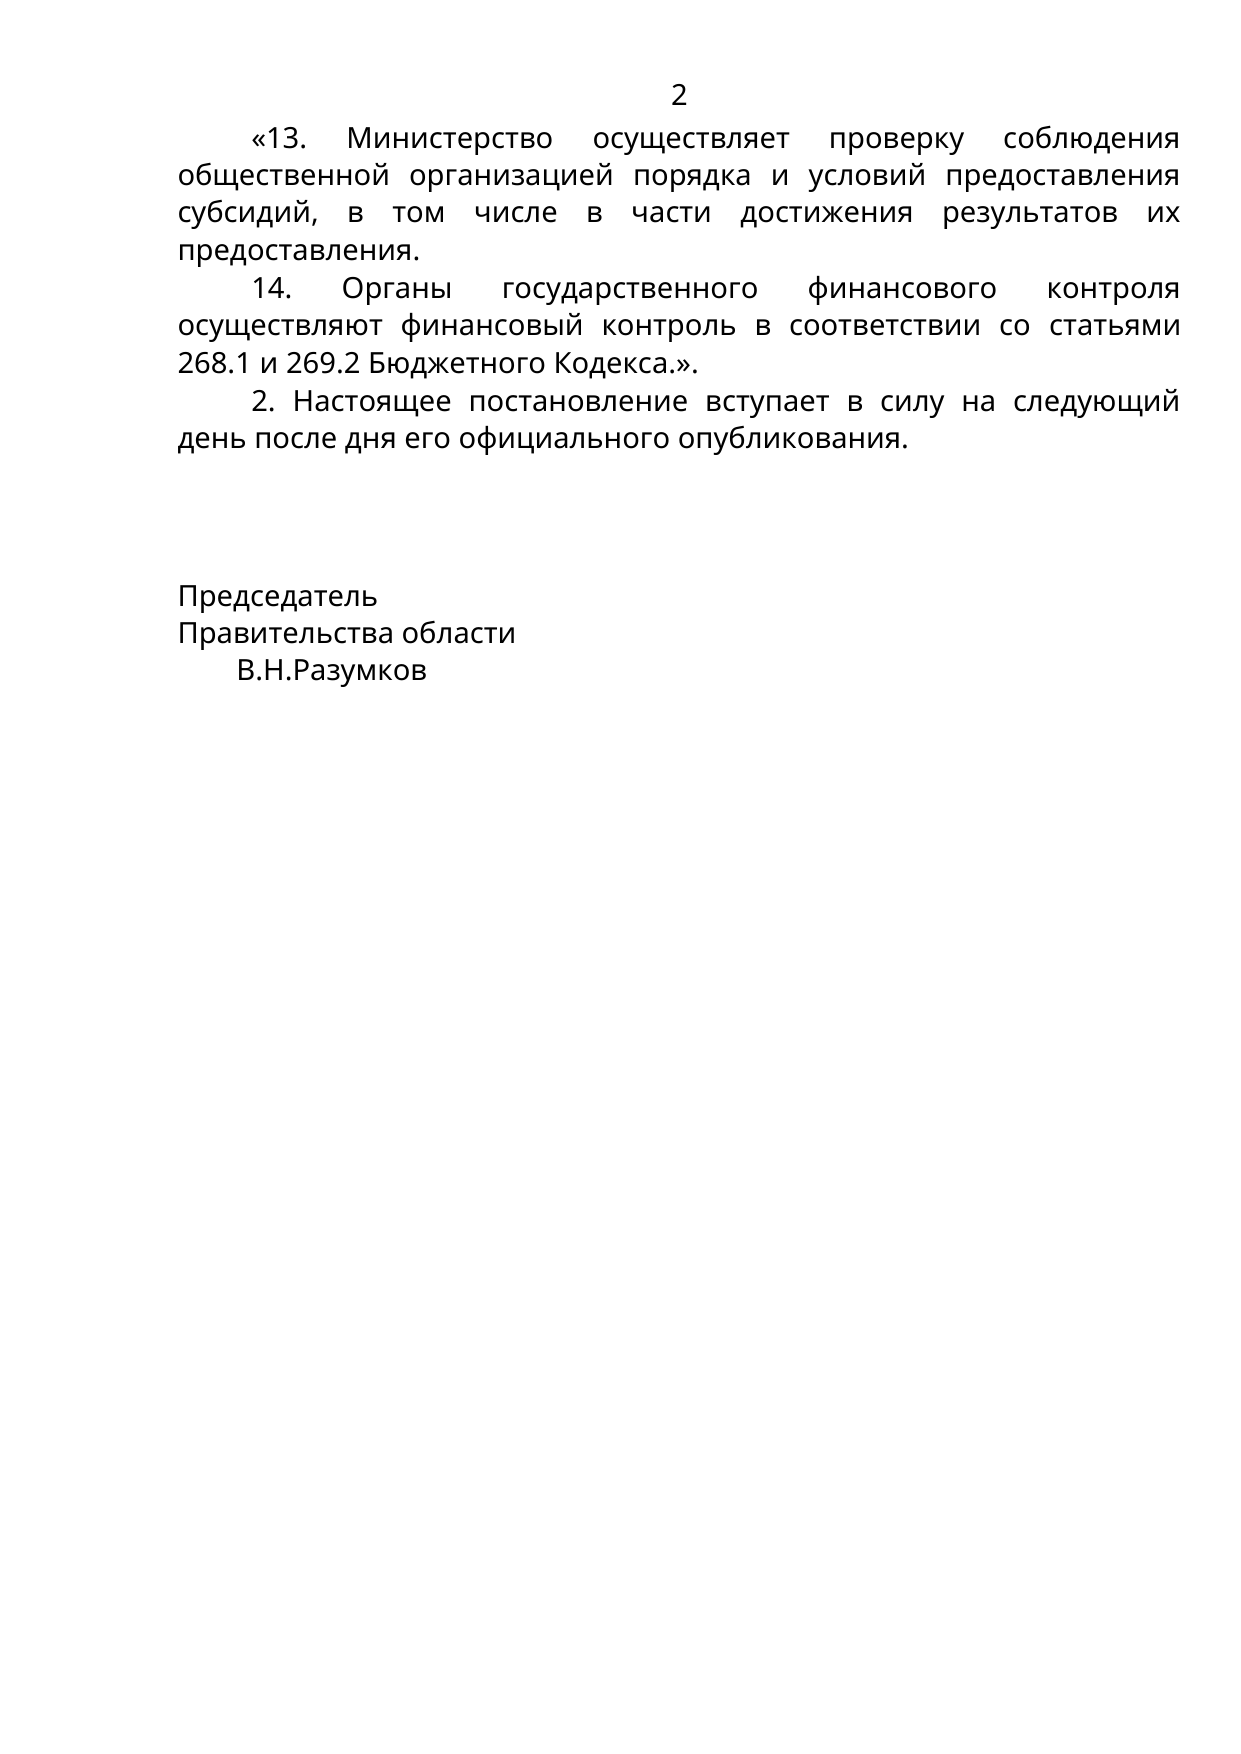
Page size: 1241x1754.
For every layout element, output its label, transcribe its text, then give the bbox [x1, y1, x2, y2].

text «13. Министерство осуществляет проверку соблюдения общественной организацией порядка и условий предоставления субсидий, в том числе в части достижения результатов их предоставления. [177, 118, 1181, 269]
text Председатель [177, 576, 1178, 614]
text Правительства области В.Н.Разумков [177, 614, 1178, 689]
text 14. Органы государственного финансового контроля осуществляют финансовый контроль в соответствии со статьями 268.1 и 269.2 Бюджетного Кодекса.». [177, 269, 1181, 382]
list 2. Настоящее постановление вступает в силу на следующий день после дня его официального опубликования. [177, 382, 1181, 457]
